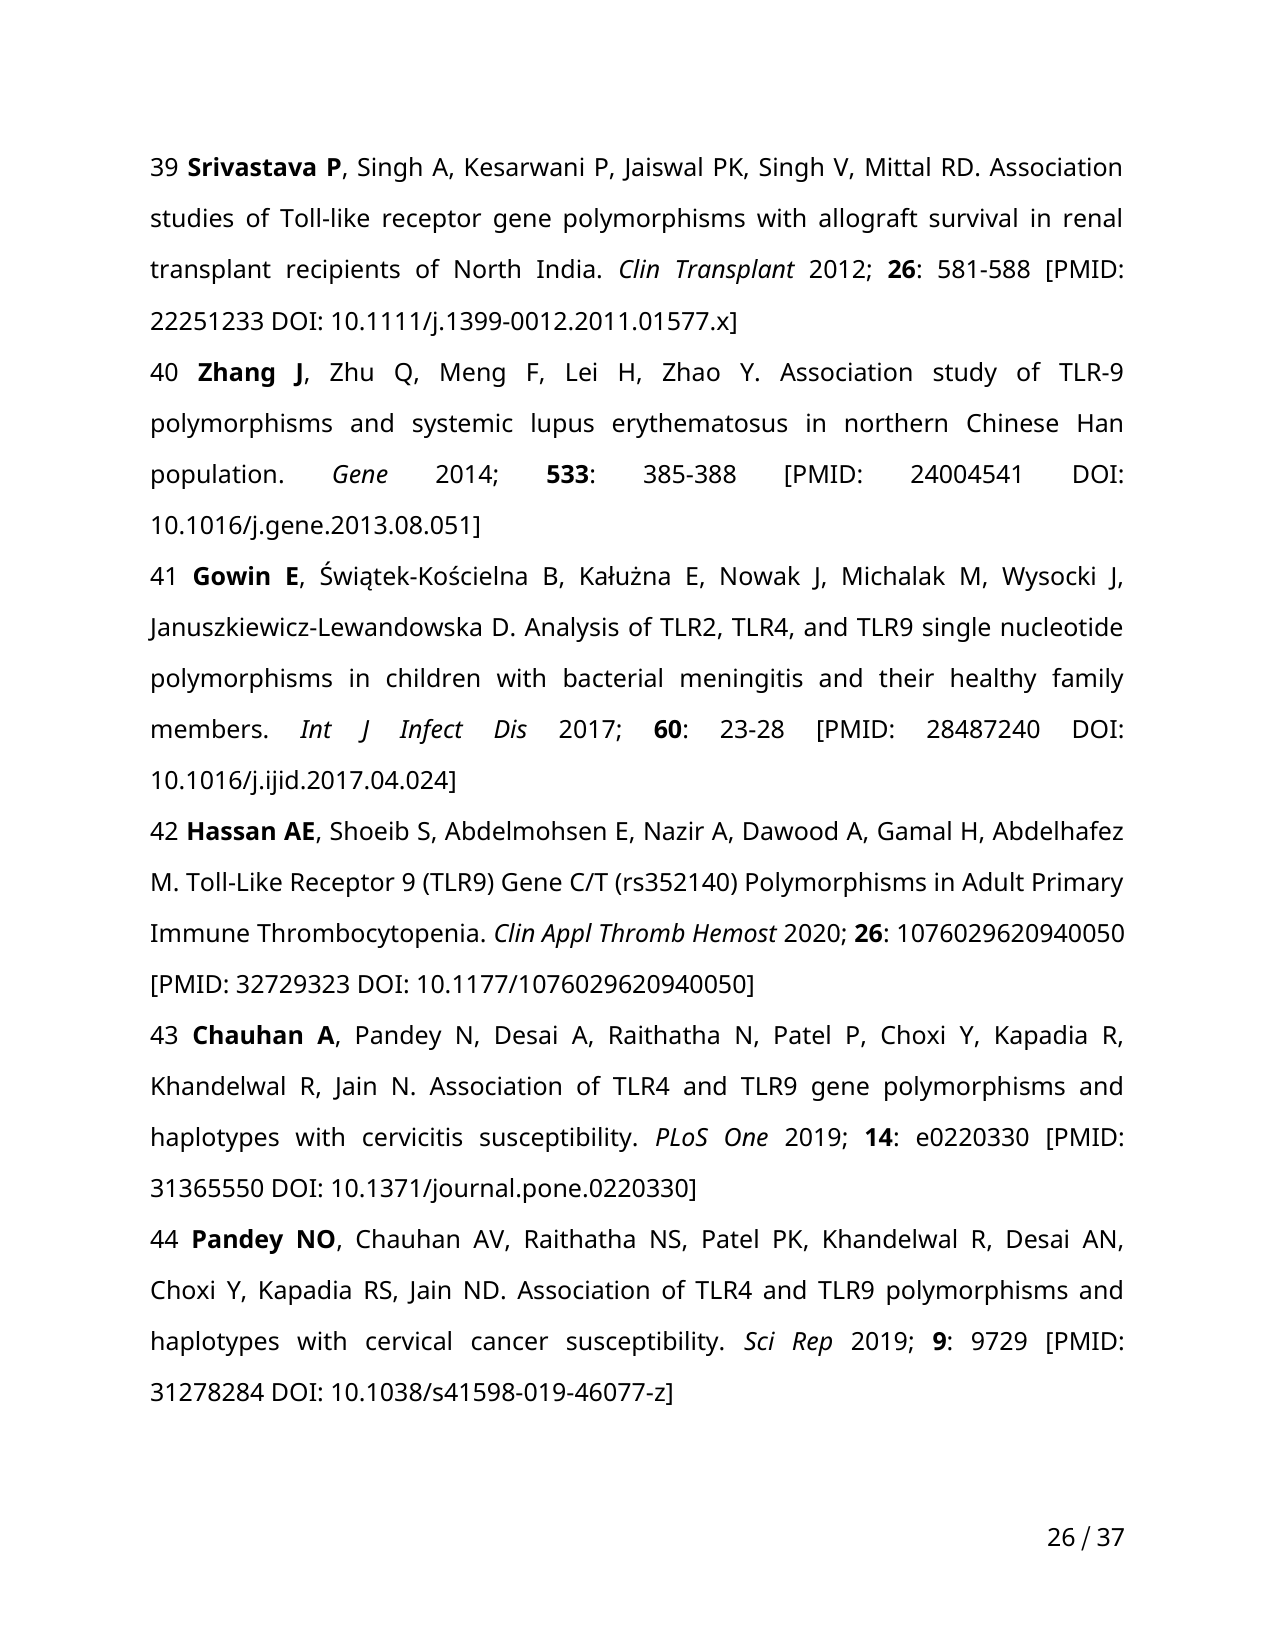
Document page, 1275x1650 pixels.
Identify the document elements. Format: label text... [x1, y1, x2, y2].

text 40 Zhang J, Zhu Q, Meng F, Lei H, Zhao Y. Association study of TLR-9 polymorphisms and systemic lupus erythematosus in northern Chinese Han population. Gene 2014; 533: 385-388 [PMID: 24004541 DOI: 10.1016/j.gene.2013.08.051] [150, 354, 1125, 541]
text 44 Pandey NO, Chauhan AV, Raithatha NS, Patel PK, Khandelwal R, Desai AN, Choxi Y, Kapadia RS, Jain ND. Association of TLR4 and TLR9 polymorphisms and haplotypes with cervical cancer susceptibility. Sci Rep 2019; 9: 9729 [PMID: 31278284 DOI: 10.1038/s41598-019-46077-z] [150, 1222, 1125, 1409]
text 39 Srivastava P, Singh A, Kesarwani P, Jaiswal PK, Singh V, Mittal RD. Association studies of Toll-like receptor gene polymorphisms with allograft survival in renal transplant recipients of North India. Clin Transplant 2012; 26: 581-588 [PMID: 22251233 DOI: 10.1111/j.1399-0012.2011.01577.x] [150, 150, 1125, 337]
text 43 Chauhan A, Pandey N, Desai A, Raithatha N, Patel P, Choxi Y, Kapadia R, Khandelwal R, Jain N. Association of TLR4 and TLR9 gene polymorphisms and haplotypes with cervicitis susceptibility. PLoS One 2019; 14: e0220330 [PMID: 31365550 DOI: 10.1371/journal.pone.0220330] [150, 1018, 1125, 1205]
text 42 Hassan AE, Shoeib S, Abdelmohsen E, Nazir A, Dawood A, Gamal H, Abdelhafez M. Toll-Like Receptor 9 (TLR9) Gene C/T (rs352140) Polymorphisms in Adult Primary Immune Thrombocytopenia. Clin Appl Thromb Hemost 2020; 26: 1076029620940050 [PMID: 32729323 DOI: 10.1177/1076029620940050] [150, 813, 1125, 1001]
text 41 Gowin E, Świątek-Kościelna B, Kałużna E, Nowak J, Michalak M, Wysocki J, Januszkiewicz-Lewandowska D. Analysis of TLR2, TLR4, and TLR9 single nucleotide polymorphisms in children with bacterial meningitis and their healthy family members. Int J Infect Dis 2017; 60: 23-28 [PMID: 28487240 DOI: 10.1016/j.ijid.2017.04.024] [150, 558, 1125, 797]
